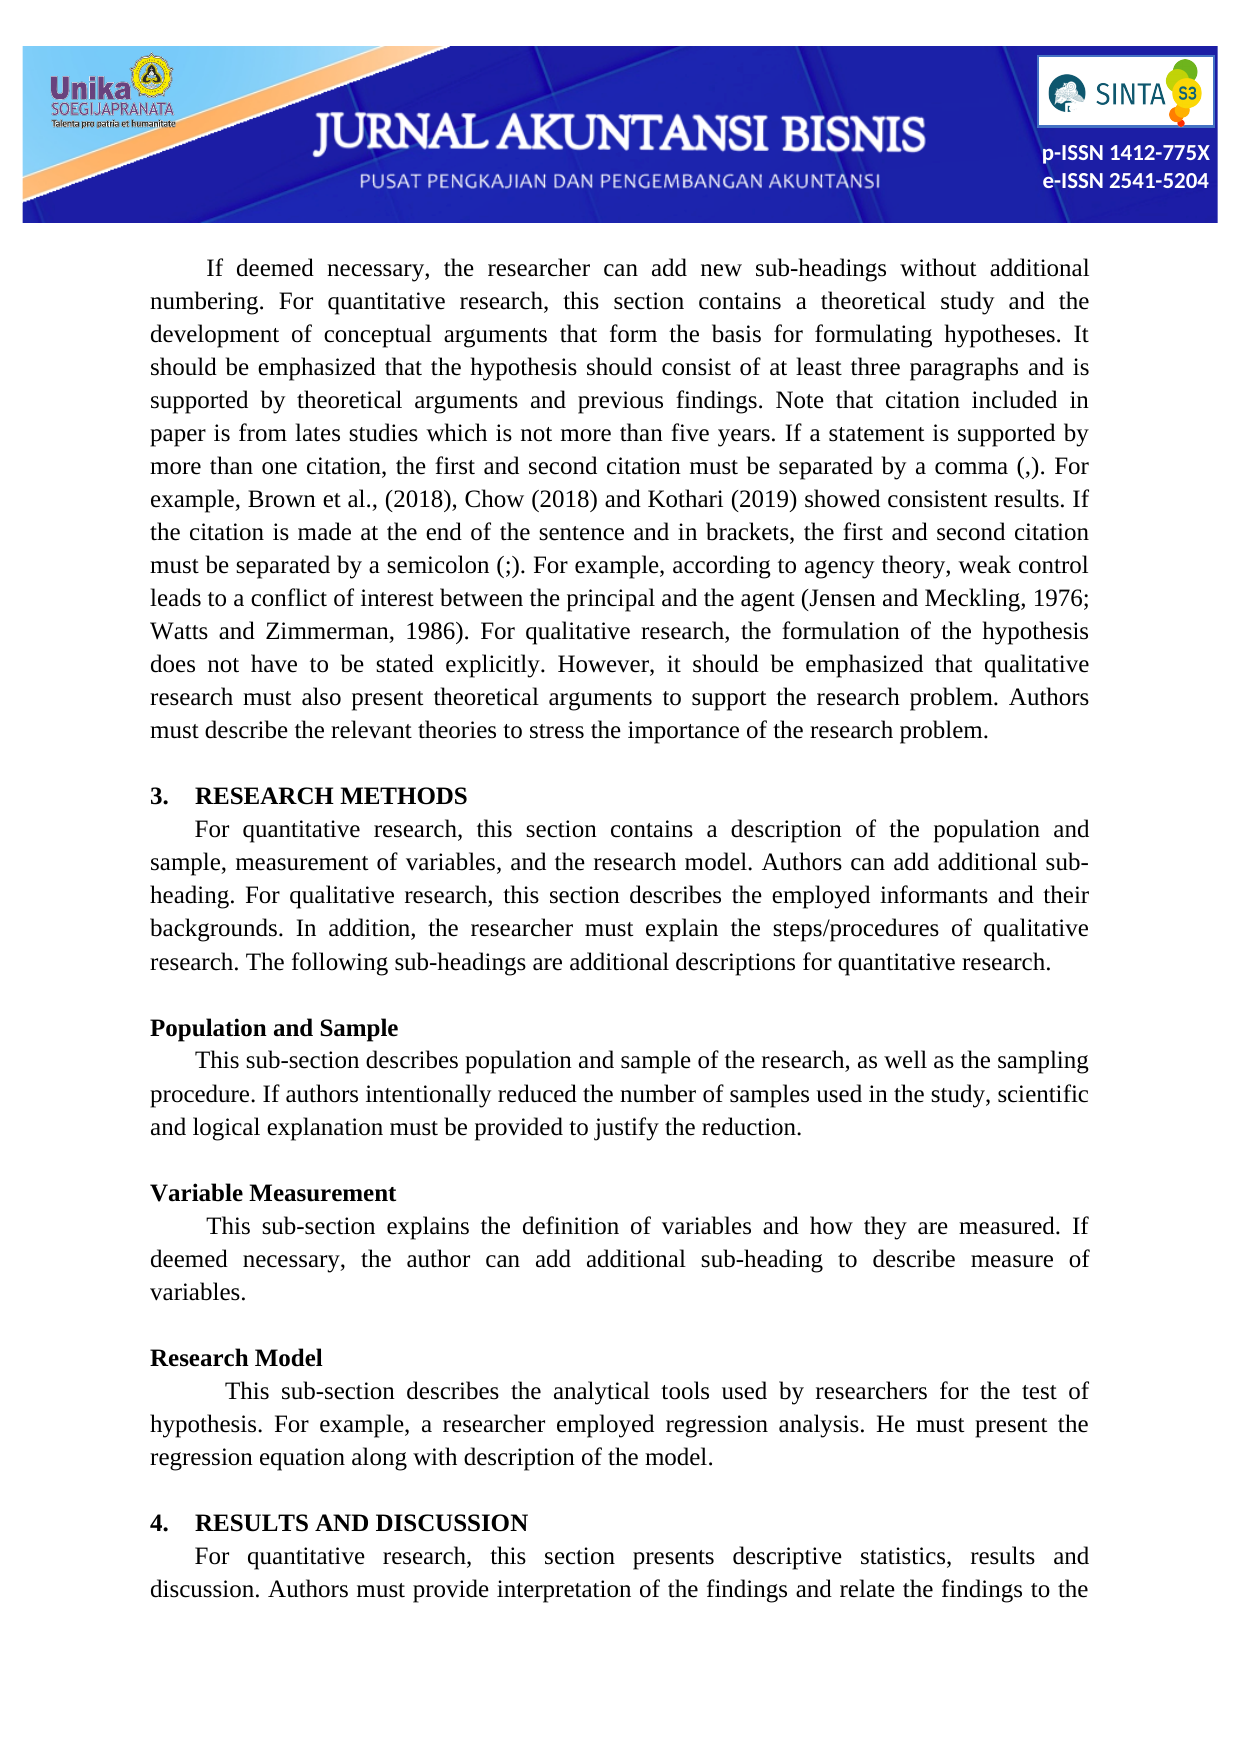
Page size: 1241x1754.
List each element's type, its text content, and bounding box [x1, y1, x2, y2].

picture [22, 46, 1218, 223]
text Variable Measurement [150, 1178, 1090, 1206]
text If deemed necessary, the researcher can add new sub-headings without additional numbering. For quantitative research, this section contains a theoretical study and the development of conceptual arguments that form the basis for formulating hypotheses. It should be emphasized that the hypothesis should consist of at least three paragraphs and is supported by theoretical arguments and previous findings. Note that citation included in paper is from lates studies which is not more than five years. If a statement is supported by more than one citation, the first and second citation must be separated by a comma (,). For example, Brown et al., (2018), Chow (2018) and Kothari (2019) showed consistent results. If the citation is made at the end of the sentence and in brackets, the first and second citation must be separated by a semicolon (;). For example, according to agency theory, weak control leads to a conflict of interest between the principal and the agent (Jensen and Meckling, 1976; Watts and Zimmerman, 1986). For qualitative research, the formulation of the hypothesis does not have to be stated explicitly. However, it should be emphasized that qualitative research must also present theoretical arguments to support the research problem. Authors must describe the relevant theories to stress the importance of the research problem. [150, 253, 1090, 744]
list RESEARCH METHODS [150, 781, 1090, 810]
text This sub-section describes population and sample of the research, as well as the sampling procedure. If authors intentionally reduced the number of samples used in the study, scientific and logical explanation must be provided to justify the reduction. [150, 1046, 1090, 1140]
text This sub-section describes the analytical tools used by researchers for the test of hypothesis. For example, a researcher employed regression analysis. He must present the regression equation along with description of the model. [150, 1376, 1090, 1471]
text This sub-section explains the definition of variables and how they are measured. If deemed necessary, the author can add additional sub-heading to describe measure of variables. [150, 1211, 1090, 1306]
text For quantitative research, this section contains a description of the population and sample, measurement of variables, and the research model. Authors can add additional sub-heading. For qualitative research, this section describes the employed informants and their backgrounds. In addition, the researcher must explain the steps/procedures of qualitative research. The following sub-headings are additional descriptions for quantitative research. [150, 814, 1090, 975]
text Population and Sample [150, 1013, 1090, 1041]
text Research Model [150, 1343, 1090, 1372]
list RESULTS AND DISCUSSION [150, 1508, 1090, 1537]
